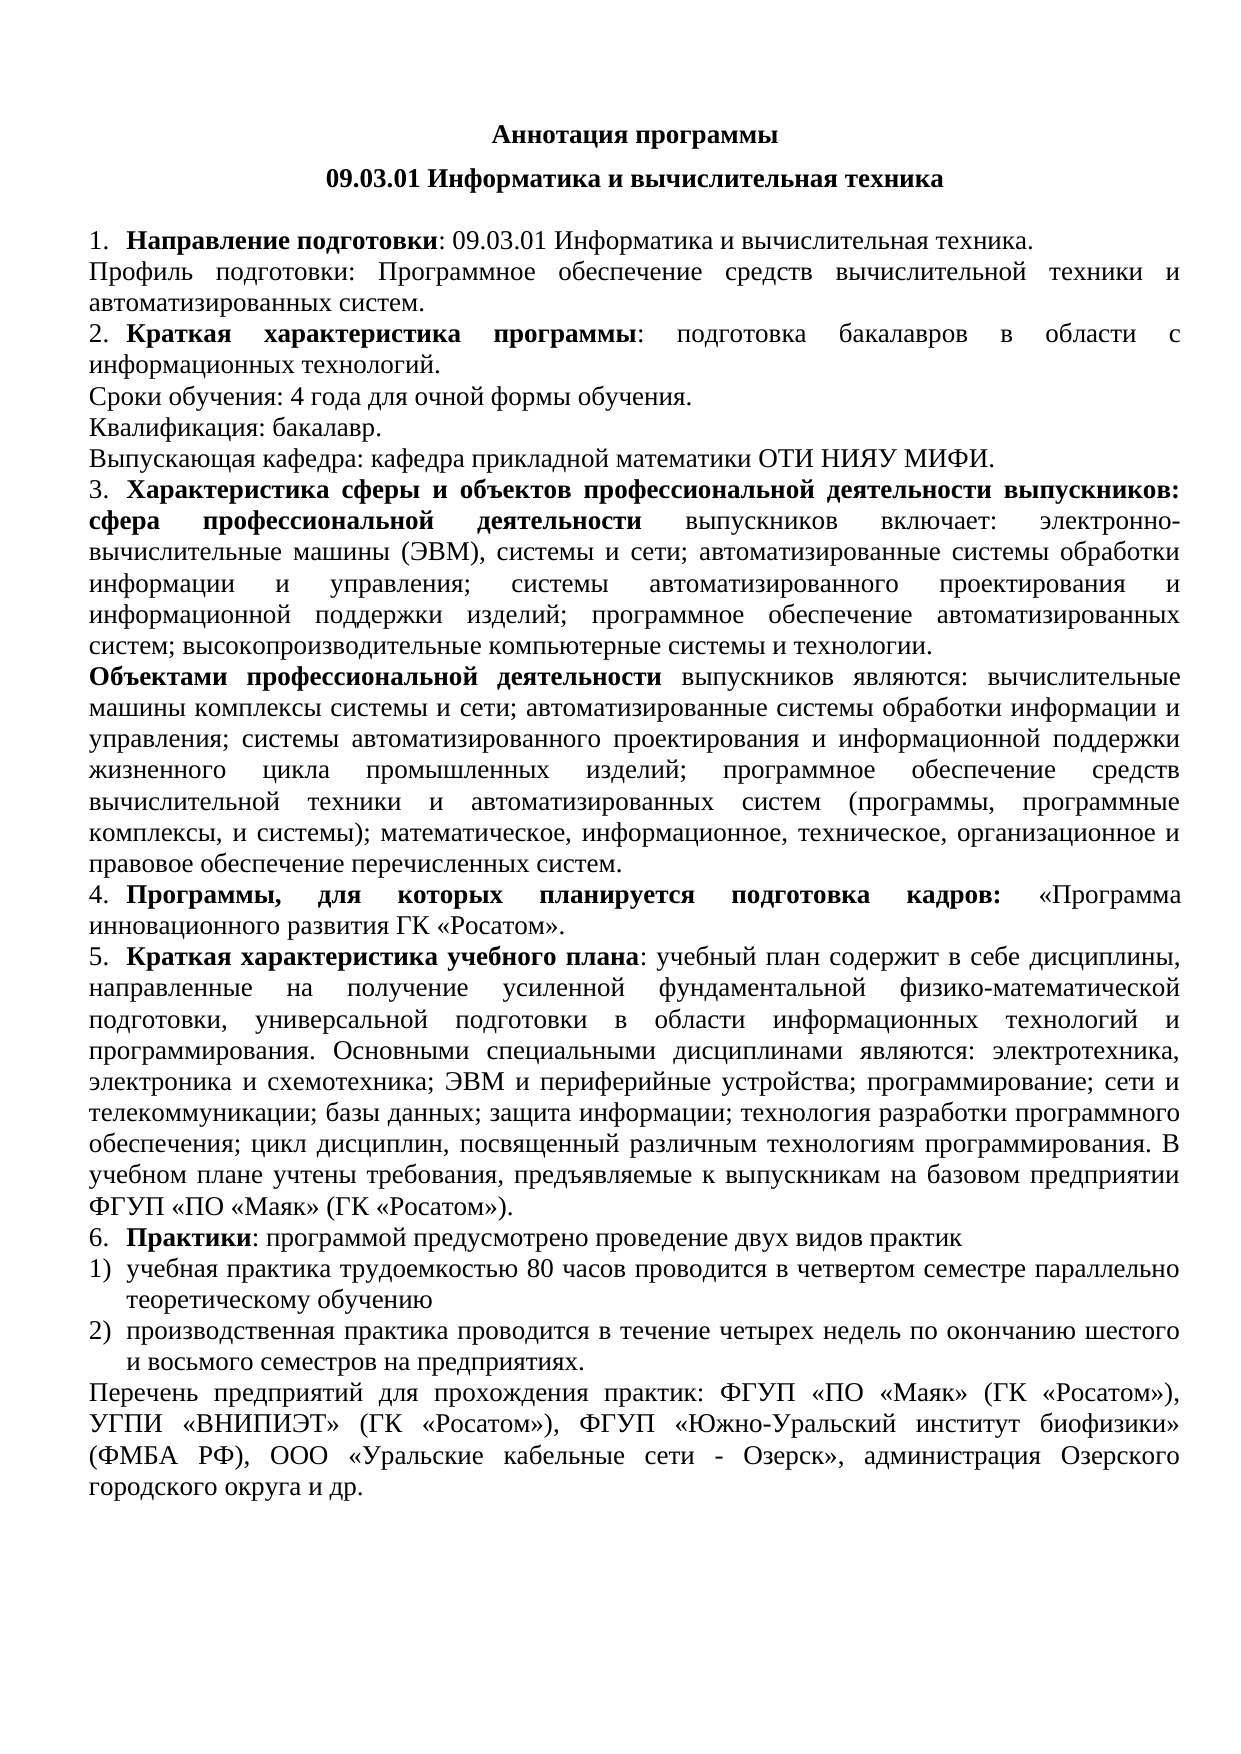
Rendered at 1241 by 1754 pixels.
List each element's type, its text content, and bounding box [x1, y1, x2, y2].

list Характеристика сферы и объектов профессиональной деятельности выпускников: сфера профессиональной деятельности выпускников включает: электронно-вычислительные машины (ЭВМ), системы и сети; автоматизированные системы обработки информации и управления; системы автоматизированного проектирования и информационной поддержки изделий; программное обеспечение автоматизированных систем; высокопроизводительные компьютерные системы и технологии. [89, 473, 1181, 660]
list Практики: программой предусмотрено проведение двух видов практик [89, 1221, 1181, 1252]
text Перечень предприятий для прохождения практик: ФГУП «ПО «Маяк» (ГК «Росатом»), УГПИ «ВНИПИЭТ» (ГК «Росатом»), ФГУП «Южно-Уральский институт биофизики» (ФМБА РФ), ООО «Уральские кабельные сети - Озерск», администрация Озерского городского округа и др. [89, 1376, 1181, 1501]
text Объектами профессиональной деятельности выпускников являются: вычислительные машины комплексы системы и сети; автоматизированные системы обработки информации и управления; системы автоматизированного проектирования и информационной поддержки жизненного цикла промышленных изделий; программное обеспечение средств вычислительной техники и автоматизированных систем (программы, программные комплексы, и системы); математическое, информационное, техническое, организационное и правовое обеспечение перечисленных систем. [89, 660, 1181, 878]
list Направление подготовки: 09.03.01 Информатика и вычислительная техника. [89, 224, 1181, 255]
list Краткая характеристика программы: подготовка бакалавров в области с информационных технологий. [89, 317, 1181, 380]
text Профиль подготовки: Программное обеспечение средств вычислительной техники и автоматизированных систем. [89, 255, 1181, 317]
list учебная практика трудоемкостью 80 часов проводится в четвертом семестре параллельно теоретическому обучению [89, 1252, 1181, 1314]
list производственная практика проводится в течение четырех недель по окончанию шестого и восьмого семестров на предприятиях. [89, 1314, 1181, 1376]
list Программы, для которых планируется подготовка кадров: «Программа инновационного развития ГК «Росатом». [89, 878, 1181, 940]
text Аннотация программы [89, 118, 1181, 149]
list Краткая характеристика учебного плана: учебный план содержит в себе дисциплины, направленные на получение усиленной фундаментальной физико-математической подготовки, универсальной подготовки в области информационных технологий и программирования. Основными специальными дисциплинами являются: электротехника, электроника и схемотехника; ЭВМ и периферийные устройства; программирование; сети и телекоммуникации; базы данных; защита информации; технология разработки программного обеспечения; цикл дисциплин, посвященный различным технологиям программирования. В учебном плане учтены требования, предъявляемые к выпускникам на базовом предприятии ФГУП «ПО «Маяк» (ГК «Росатом»). [89, 940, 1181, 1221]
text 09.03.01 Информатика и вычислительная техника [89, 162, 1181, 193]
text Выпускающая кафедра: кафедра прикладной математики ОТИ НИЯУ МИФИ. [89, 442, 1181, 473]
text Сроки обучения: 4 года для очной формы обучения. [89, 380, 1181, 411]
text Квалификация: бакалавр. [89, 411, 1181, 442]
